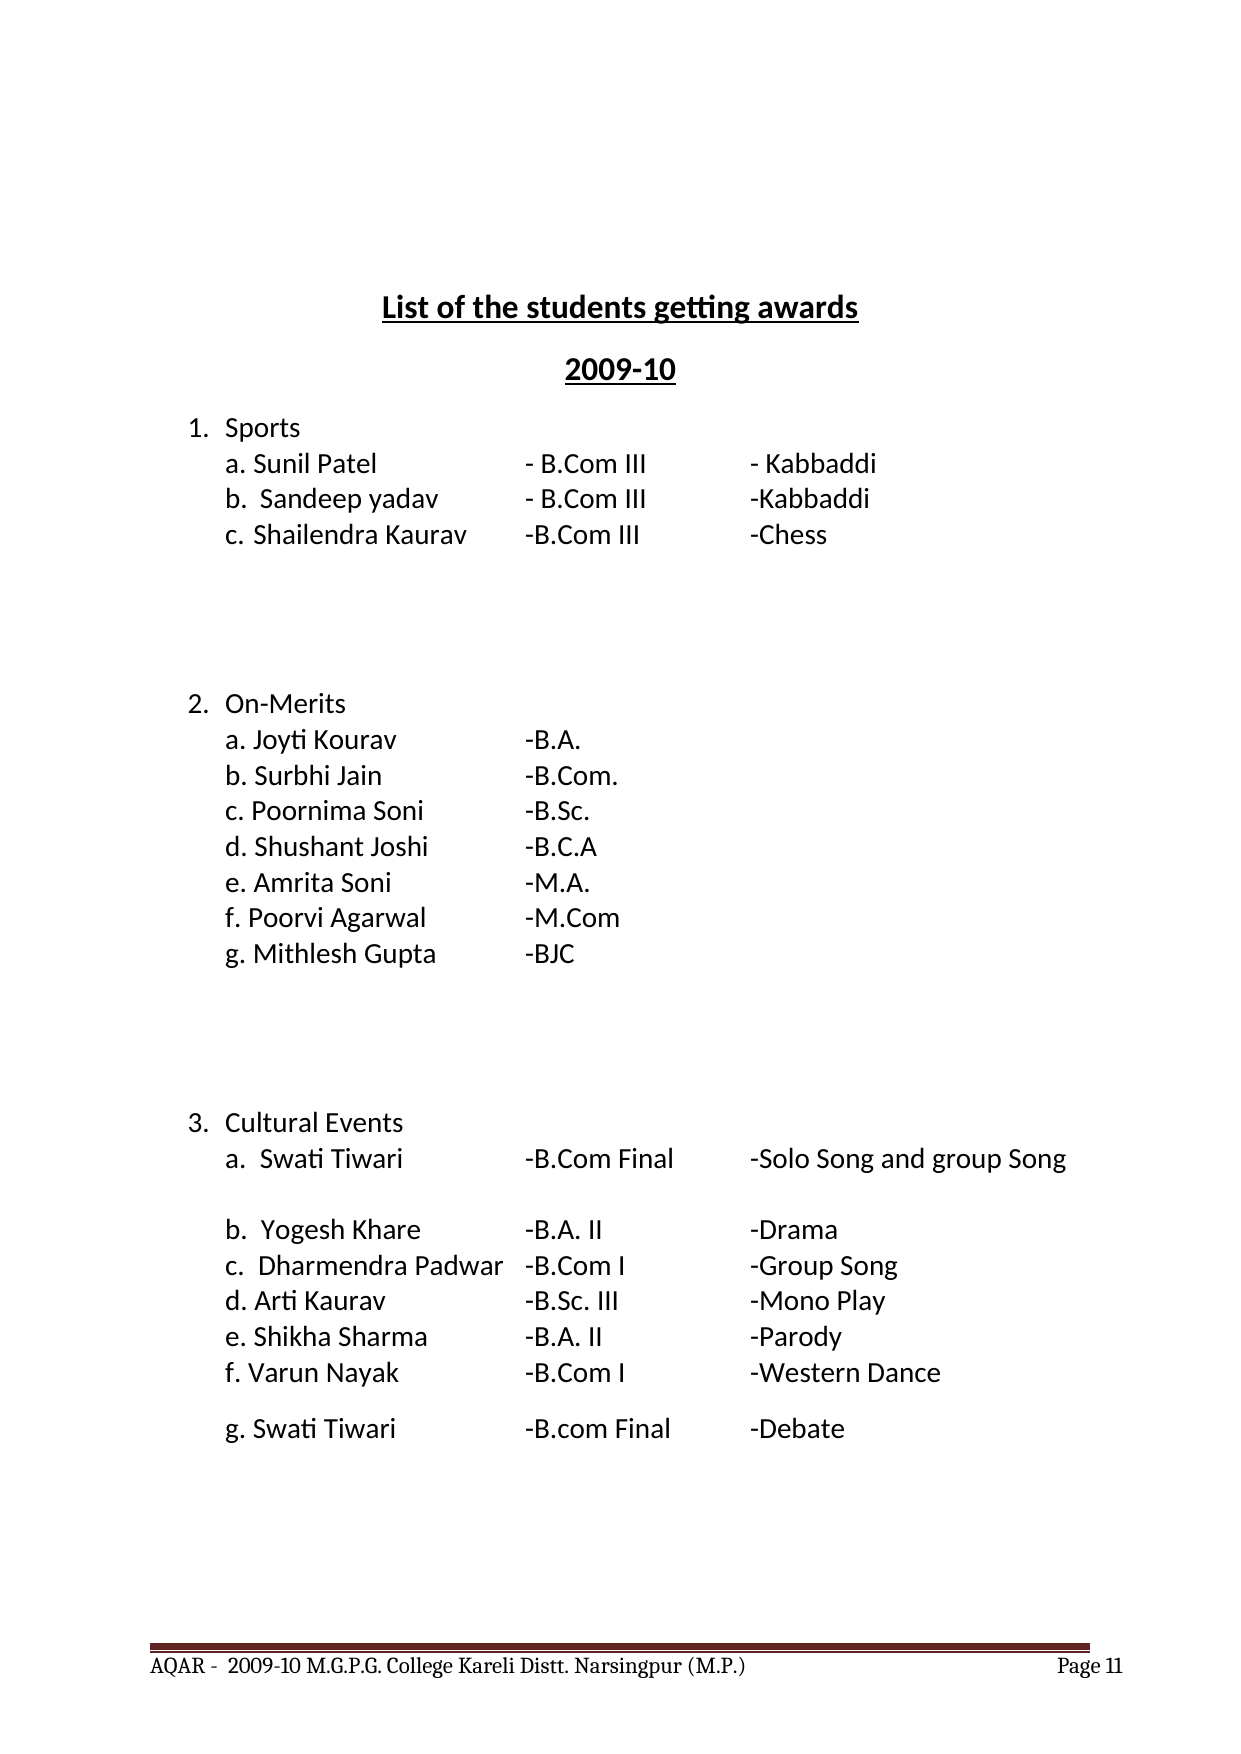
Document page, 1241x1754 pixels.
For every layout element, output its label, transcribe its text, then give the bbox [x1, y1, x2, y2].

list d. Arti Kaurav -B.Sc. III -Mono Play [225, 1282, 1090, 1318]
list e. Shikha Sharma -B.A. II -Parody [225, 1318, 1090, 1354]
list Sunil Patel - B.Com III - Kabbaddi [225, 445, 1090, 481]
text List of the students getting awards [150, 286, 1090, 327]
text 2009-10 [150, 348, 1090, 388]
list Sandeep yadav - B.Com III -Kabbaddi [225, 481, 1090, 516]
list b. Surbhi Jain -B.Com. [225, 757, 1090, 792]
list a. Swati Tiwari -B.Com Final -Solo Song and group Song [225, 1140, 1090, 1211]
list d. Shushant Joshi -B.C.A [225, 828, 1090, 864]
list c. Poornima Soni -B.Sc. [225, 792, 1090, 828]
list a. Joyti Kourav -B.A. [225, 721, 1090, 757]
list Sports [187, 409, 1090, 445]
list e. Amrita Soni -M.A. [225, 864, 1090, 899]
list f. Poorvi Agarwal -M.Com [225, 899, 1090, 935]
list Cultural Events [187, 1104, 1090, 1140]
list f. Varun Nayak -B.Com I -Western Dance [225, 1354, 1090, 1389]
list Shailendra Kaurav -B.Com III -Chess [225, 516, 1090, 552]
list c. Dharmendra Padwar -B.Com I -Group Song [225, 1247, 1090, 1282]
list g. Mithlesh Gupta -BJC [225, 935, 1090, 971]
list On-Merits [187, 686, 1090, 721]
text g. Swati Tiwari -B.com Final -Debate [150, 1410, 1090, 1446]
list b. Yogesh Khare -B.A. II -Drama [225, 1211, 1090, 1247]
